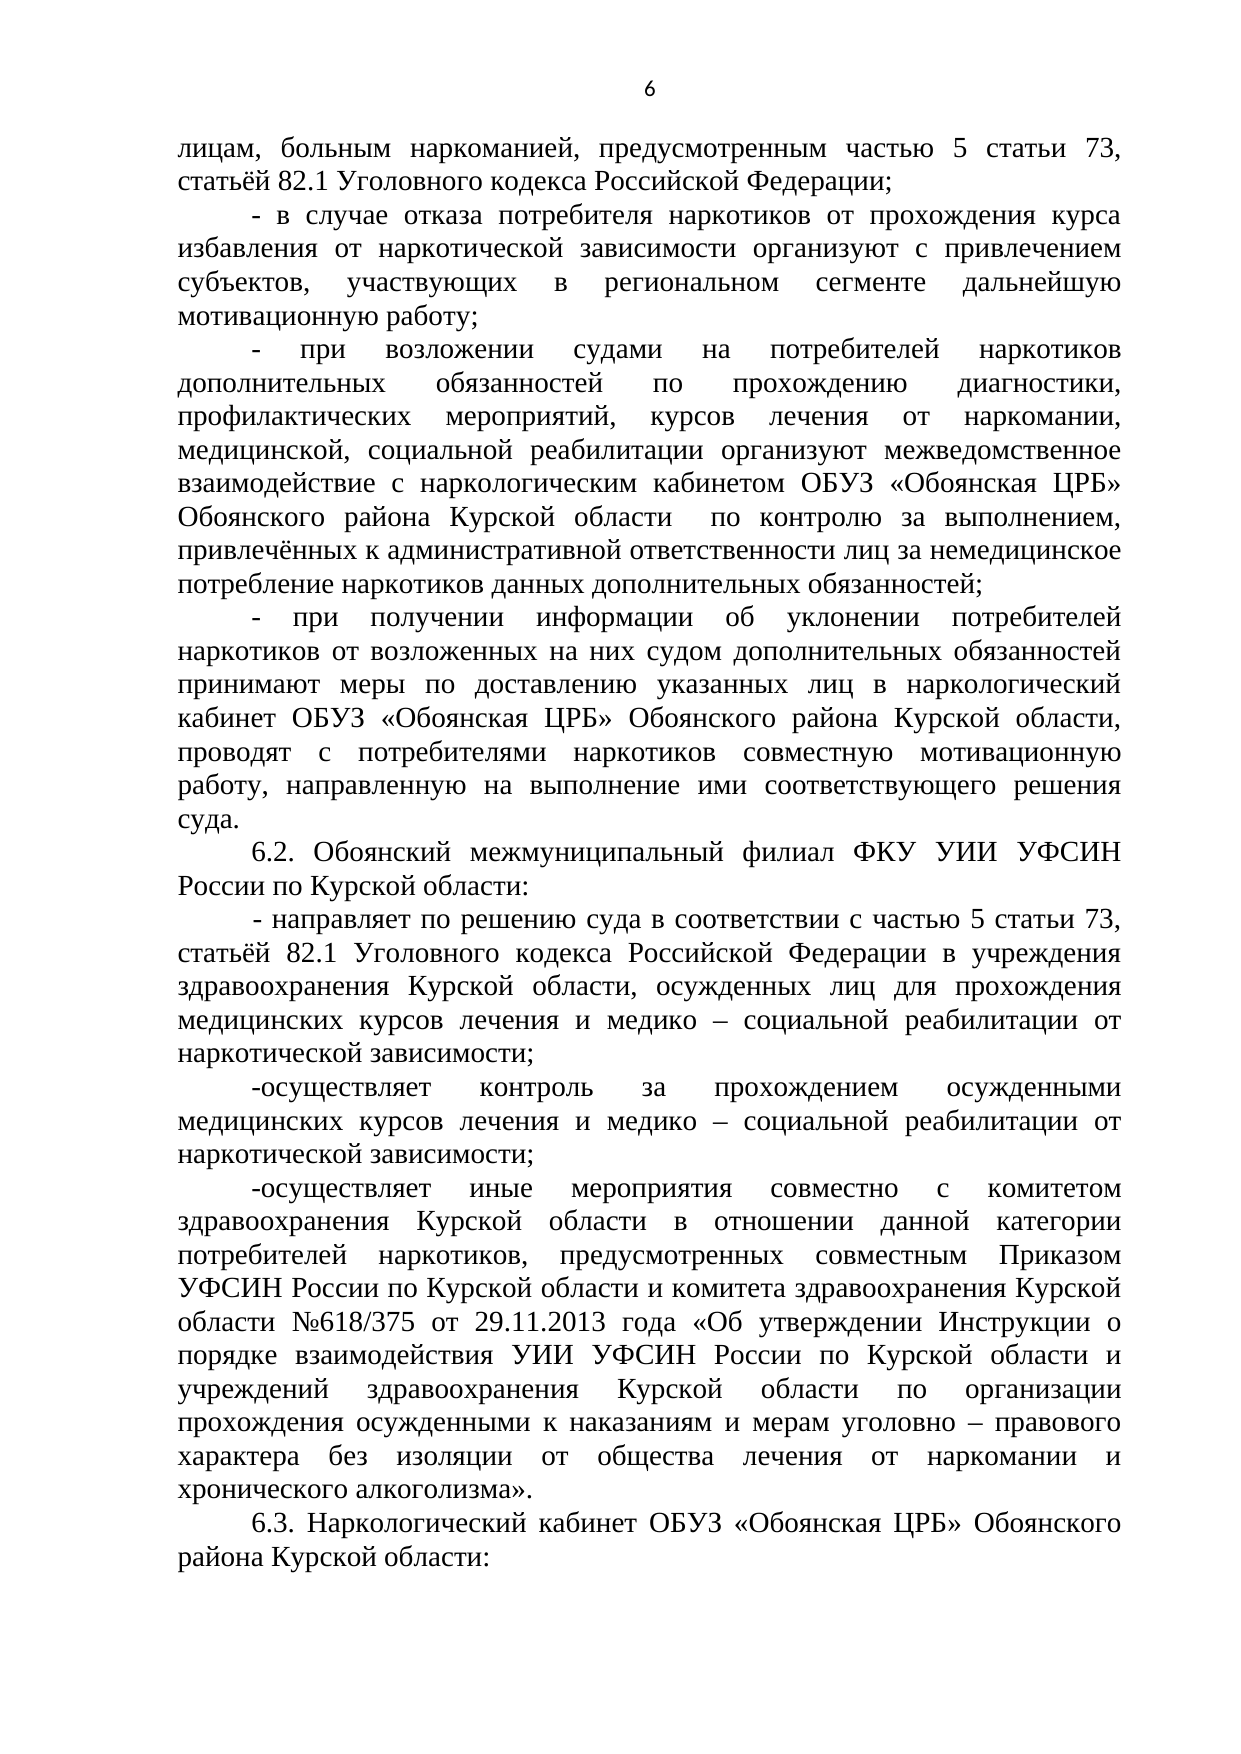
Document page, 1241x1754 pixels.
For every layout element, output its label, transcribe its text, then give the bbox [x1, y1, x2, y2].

text 6.3. Наркологический кабинет ОБУЗ «Обоянская ЦРБ» Обоянского района Курской области: [177, 1505, 1122, 1572]
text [177, 130, 1122, 197]
text -осуществляет контроль за прохождением осужденными медицинских курсов лечения и медико – социальной реабилитации от наркотической зависимости; [177, 1069, 1122, 1170]
text - при получении информации об уклонении потребителей наркотиков от возложенных на них судом дополнительных обязанностей принимают меры по доставлению указанных лиц в наркологический кабинет ОБУЗ «Обоянская ЦРБ» Обоянского района Курской области, проводят с потребителями наркотиков совместную мотивационную работу, направленную на выполнение ими соответствующего решения суда. [177, 599, 1122, 834]
text - в случае отказа потребителя наркотиков от прохождения курса избавления от наркотической зависимости организуют с привлечением субъектов, участвующих в региональном сегменте дальнейшую мотивационную работу; [177, 197, 1122, 331]
text - направляет по решению суда в соответствии с частью 5 статьи 73, статьёй 82.1 Уголовного кодекса Российской Федерации в учреждения здравоохранения Курской области, осужденных лиц для прохождения медицинских курсов лечения и медико – социальной реабилитации от наркотической зависимости; [177, 901, 1122, 1069]
text - при возложении судами на потребителей наркотиков дополнительных обязанностей по прохождению диагностики, профилактических мероприятий, курсов лечения от наркомании, медицинской, социальной реабилитации организуют межведомственное взаимодействие с наркологическим кабинетом ОБУЗ «Обоянская ЦРБ» Обоянского района Курской области по контролю за выполнением, привлечённых к административной ответственности лиц за немедицинское потребление наркотиков данных дополнительных обязанностей; [177, 331, 1122, 599]
text -осуществляет иные мероприятия совместно с комитетом здравоохранения Курской области в отношении данной категории потребителей наркотиков, предусмотренных совместным Приказом УФСИН России по Курской области и комитета здравоохранения Курской области №618/375 от 29.11.2013 года «Об утверждении Инструкции о порядке взаимодействия УИИ УФСИН России по Курской области и учреждений здравоохранения Курской области по организации прохождения осужденными к наказаниям и мерам уголовно – правового характера без изоляции от общества лечения от наркомании и хронического алкоголизма». [177, 1170, 1122, 1505]
text 6.2. Обоянский межмуниципальный филиал ФКУ УИИ УФСИН России по Курской области: [177, 834, 1122, 901]
